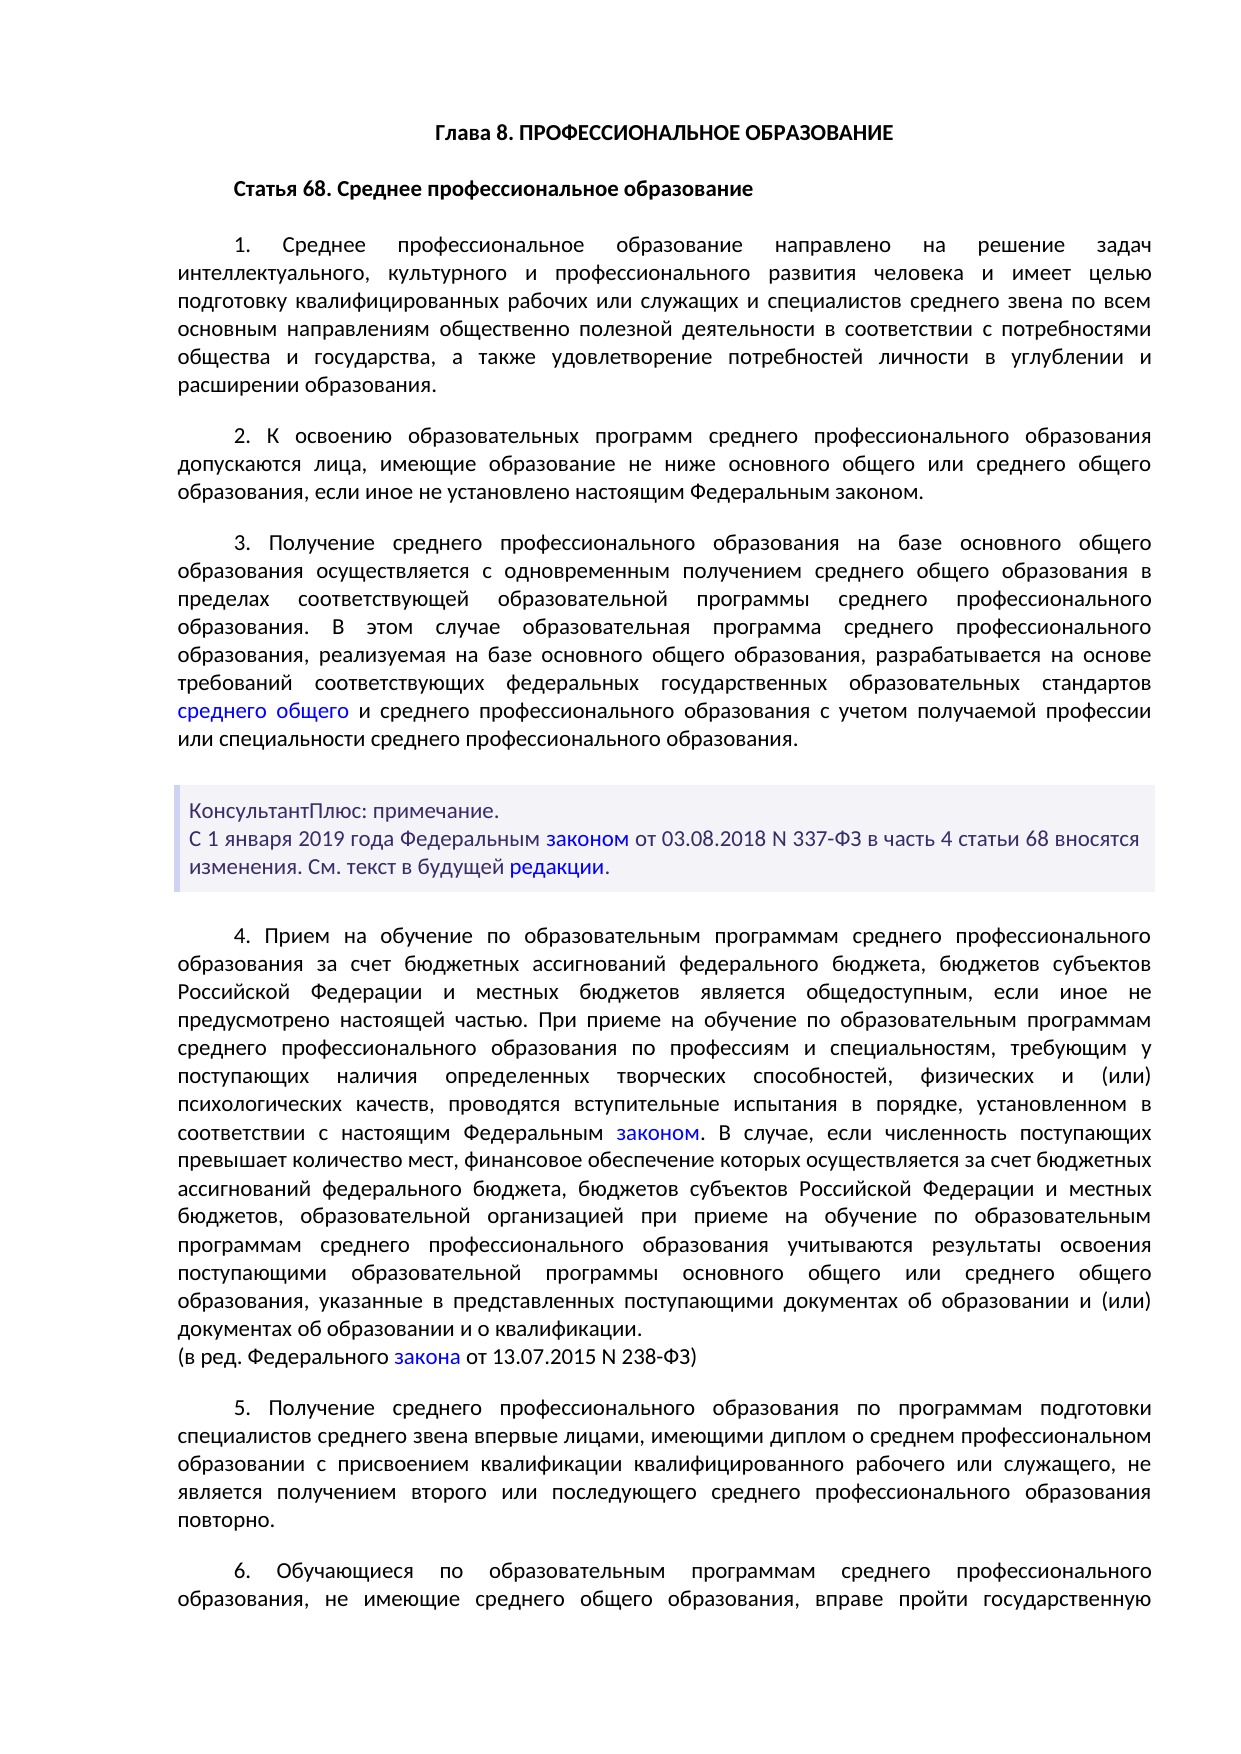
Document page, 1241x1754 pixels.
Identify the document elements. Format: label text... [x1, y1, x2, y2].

text 2. К освоению образовательных программ среднего профессионального образования допускаются лица, имеющие образование не ниже основного общего или среднего общего образования, если иное не установлено настоящим Федеральным законом. [177, 421, 1152, 505]
text 5. Получение среднего профессионального образования по программам подготовки специалистов среднего звена впервые лицами, имеющими диплом о среднем профессиональном образовании с присвоением квалификации квалифицированного рабочего или служащего, не является получением второго или последующего среднего профессионального образования повторно. [177, 1393, 1152, 1533]
text 4. Прием на обучение по образовательным программам среднего профессионального образования за счет бюджетных ассигнований федерального бюджета, бюджетов субъектов Российской Федерации и местных бюджетов является общедоступным, если иное не предусмотрено настоящей частью. При приеме на обучение по образовательным программам среднего профессионального образования по профессиям и специальностям, требующим у поступающих наличия определенных творческих способностей, физических и (или) психологических качеств, проводятся вступительные испытания в порядке, установленном в соответствии с настоящим Федеральным законом. В случае, если численность поступающих превышает количество мест, финансовое обеспечение которых осуществляется за счет бюджетных ассигнований федерального бюджета, бюджетов субъектов Российской Федерации и местных бюджетов, образовательной организацией при приеме на обучение по образовательным программам среднего профессионального образования учитываются результаты освоения поступающими образовательной программы основного общего или среднего общего образования, указанные в представленных поступающими документах об образовании и (или) документах об образовании и о квалификации. [177, 921, 1152, 1342]
title Глава 8. ПРОФЕССИОНАЛЬНОЕ ОБРАЗОВАНИЕ [177, 118, 1152, 146]
text (в ред. Федерального закона от 13.07.2015 N 238-ФЗ) [177, 1342, 1152, 1370]
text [177, 1556, 1152, 1612]
table_header КонсультантПлюс: примечание. С 1 января 2019 года Федеральным законом от 03.08.2018 N 337-ФЗ в часть 4 статьи 68 вносятся изменения. См. текст в будущей редакции. [180, 785, 1149, 892]
title Статья 68. Среднее профессиональное образование [177, 174, 1152, 202]
text 3. Получение среднего профессионального образования на базе основного общего образования осуществляется с одновременным получением среднего общего образования в пределах соответствующей образовательной программы среднего профессионального образования. В этом случае образовательная программа среднего профессионального образования, реализуемая на базе основного общего образования, разрабатывается на основе требований соответствующих федеральных государственных образовательных стандартов среднего общего и среднего профессионального образования с учетом получаемой профессии или специальности среднего профессионального образования. [177, 528, 1152, 752]
text 1. Среднее профессиональное образование направлено на решение задач интеллектуального, культурного и профессионального развития человека и имеет целью подготовку квалифицированных рабочих или служащих и специалистов среднего звена по всем основным направлениям общественно полезной деятельности в соответствии с потребностями общества и государства, а также удовлетворение потребностей личности в углублении и расширении образования. [177, 230, 1152, 398]
